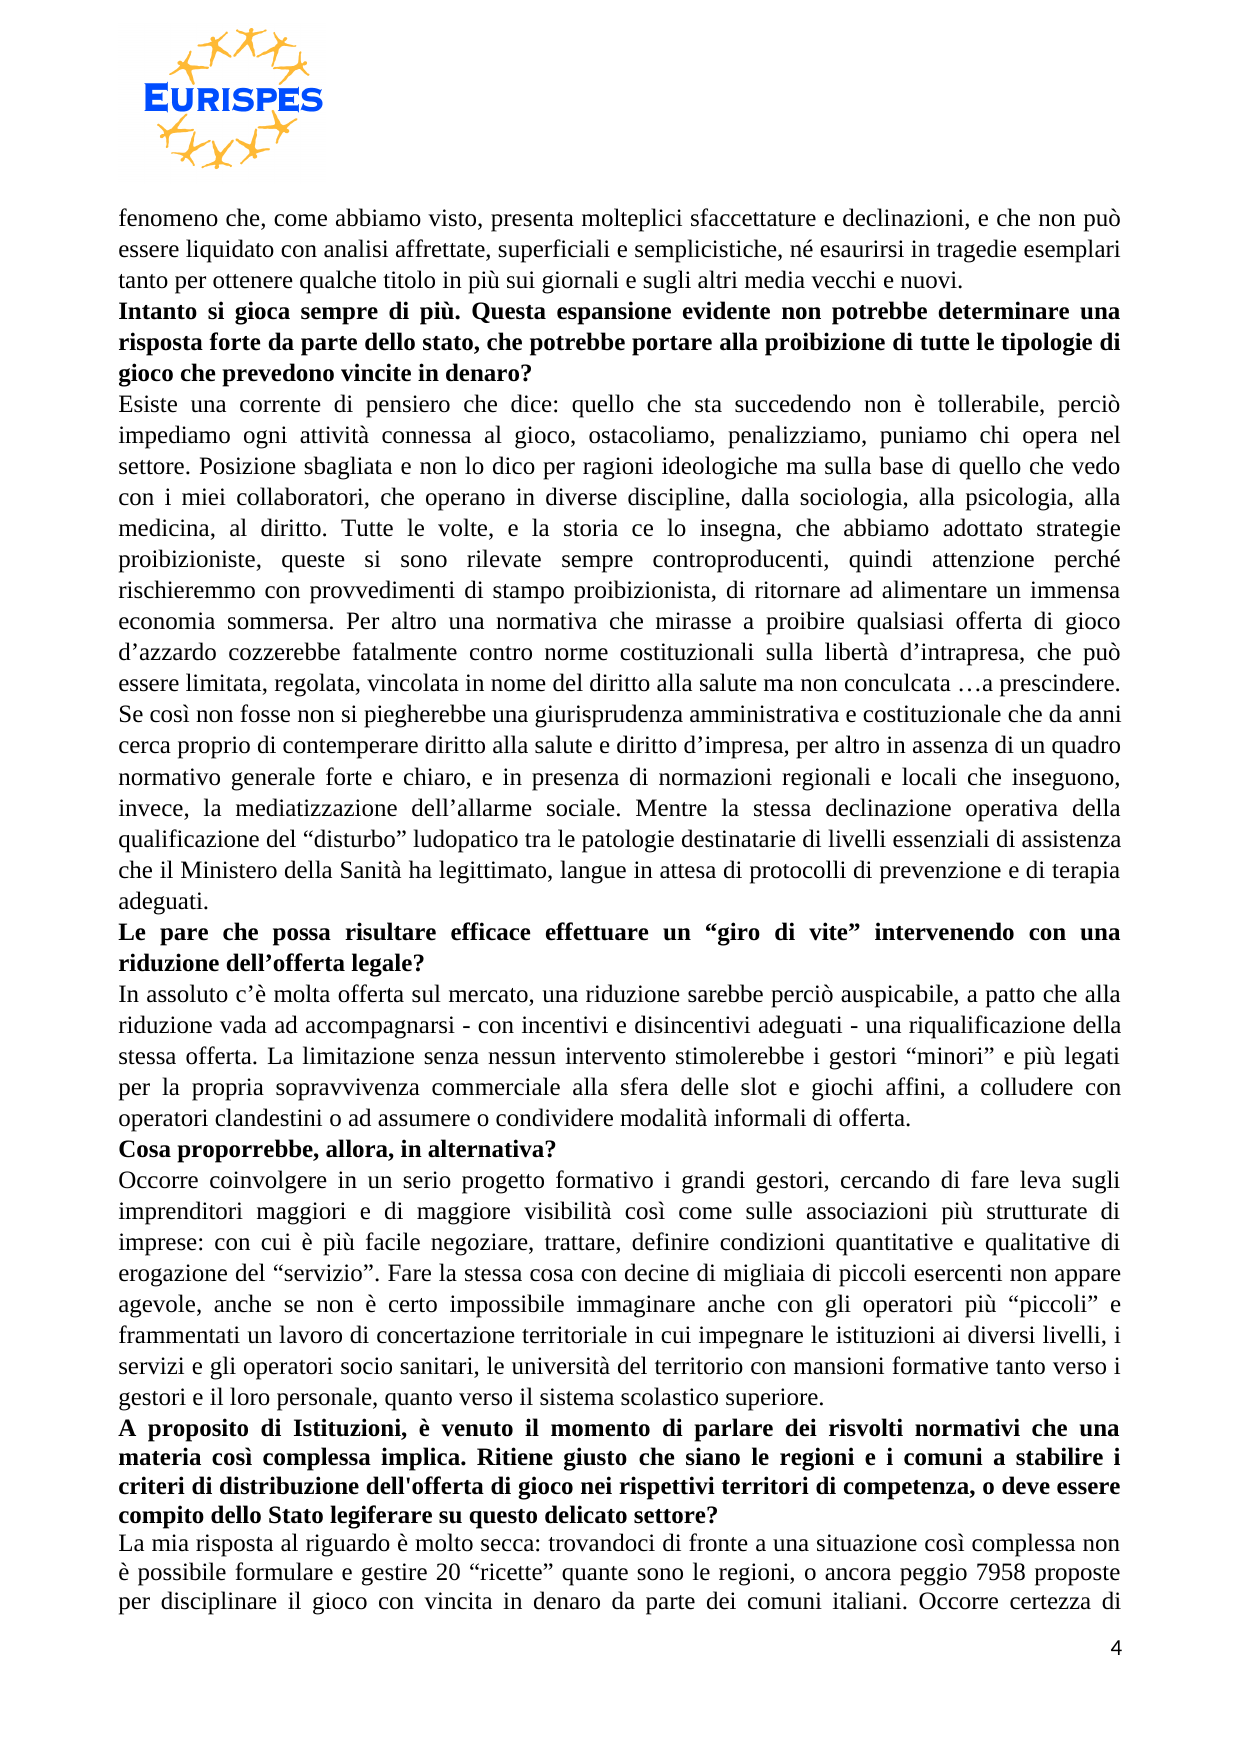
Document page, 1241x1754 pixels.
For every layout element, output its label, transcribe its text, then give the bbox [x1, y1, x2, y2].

picture [118, 23, 327, 184]
text In assoluto c’è molta offerta sul mercato, una riduzione sarebbe perciò auspicabile, a patto che alla riduzione vada ad accompagnarsi - con incentivi e disincentivi adeguati - una riqualificazione della stessa offerta. La limitazione senza nessun intervento stimolerebbe i gestori “minori” e più legati per la propria sopravvivenza commerciale alla sfera delle slot e giochi affini, a colludere con operatori clandestini o ad assumere o condividere modalità informali di offerta. [118, 979, 1122, 1132]
text Esiste una corrente di pensiero che dice: quello che sta succedendo non è tollerabile, perciò impediamo ogni attività connessa al gioco, ostacoliamo, penalizziamo, puniamo chi opera nel settore. Posizione sbagliata e non lo dico per ragioni ideologiche ma sulla base di quello che vedo con i miei collaboratori, che operano in diverse discipline, dalla sociologia, alla psicologia, alla medicina, al diritto. Tutte le volte, e la storia ce lo insegna, che abbiamo adottato strategie proibizioniste, queste si sono rilevate sempre controproducenti, quindi attenzione perché rischieremmo con provvedimenti di stampo proibizionista, di ritornare ad alimentare un immensa economia sommersa. Per altro una normativa che mirasse a proibire qualsiasi offerta di gioco d’azzardo cozzerebbe fatalmente contro norme costituzionali sulla libertà d’intrapresa, che può essere limitata, regolata, vincolata in nome del diritto alla salute ma non conculcata …a prescindere. Se così non fosse non si piegherebbe una giurisprudenza amministrativa e costituzionale che da anni cerca proprio di contemperare diritto alla salute e diritto d’impresa, per altro in assenza di un quadro normativo generale forte e chiaro, e in presenza di normazioni regionali e locali che inseguono, invece, la mediatizzazione dell’allarme sociale. Mentre la stessa declinazione operativa della qualificazione del “disturbo” ludopatico tra le patologie destinatarie di livelli essenziali di assistenza che il Ministero della Sanità ha legittimato, langue in attesa di protocolli di prevenzione e di terapia adeguati. [118, 389, 1122, 914]
text A proposito di Istituzioni, è venuto il momento di parlare dei risvolti normativi che una materia così complessa implica. Ritiene giusto che siano le regioni e i comuni a stabilire i criteri di distribuzione dell'offerta di gioco nei rispettivi territori di competenza, o deve essere compito dello Stato legiferare su questo delicato settore? [118, 1413, 1122, 1528]
text Intanto si gioca sempre di più. Questa espansione evidente non potrebbe determinare una risposta forte da parte dello stato, che potrebbe portare alla proibizione di tutte le tipologie di gioco che prevedono vincite in denaro? [118, 296, 1122, 387]
text Occorre coinvolgere in un serio progetto formativo i grandi gestori, cercando di fare leva sugli imprenditori maggiori e di maggiore visibilità così come sulle associazioni più strutturate di imprese: con cui è più facile negoziare, trattare, definire condizioni quantitative e qualitative di erogazione del “servizio”. Fare la stessa cosa con decine di migliaia di piccoli esercenti non appare agevole, anche se non è certo impossibile immaginare anche con gli operatori più “piccoli” e frammentati un lavoro di concertazione territoriale in cui impegnare le istituzioni ai diversi livelli, i servizi e gli operatori socio sanitari, le università del territorio con mansioni formative tanto verso i gestori e il loro personale, quanto verso il sistema scolastico superiore. [118, 1165, 1122, 1411]
text Cosa proporrebbe, allora, in alternativa? [118, 1134, 1122, 1163]
text Le pare che possa risultare efficace effettuare un “giro di vite” intervenendo con una riduzione dell’offerta legale? [118, 917, 1122, 977]
